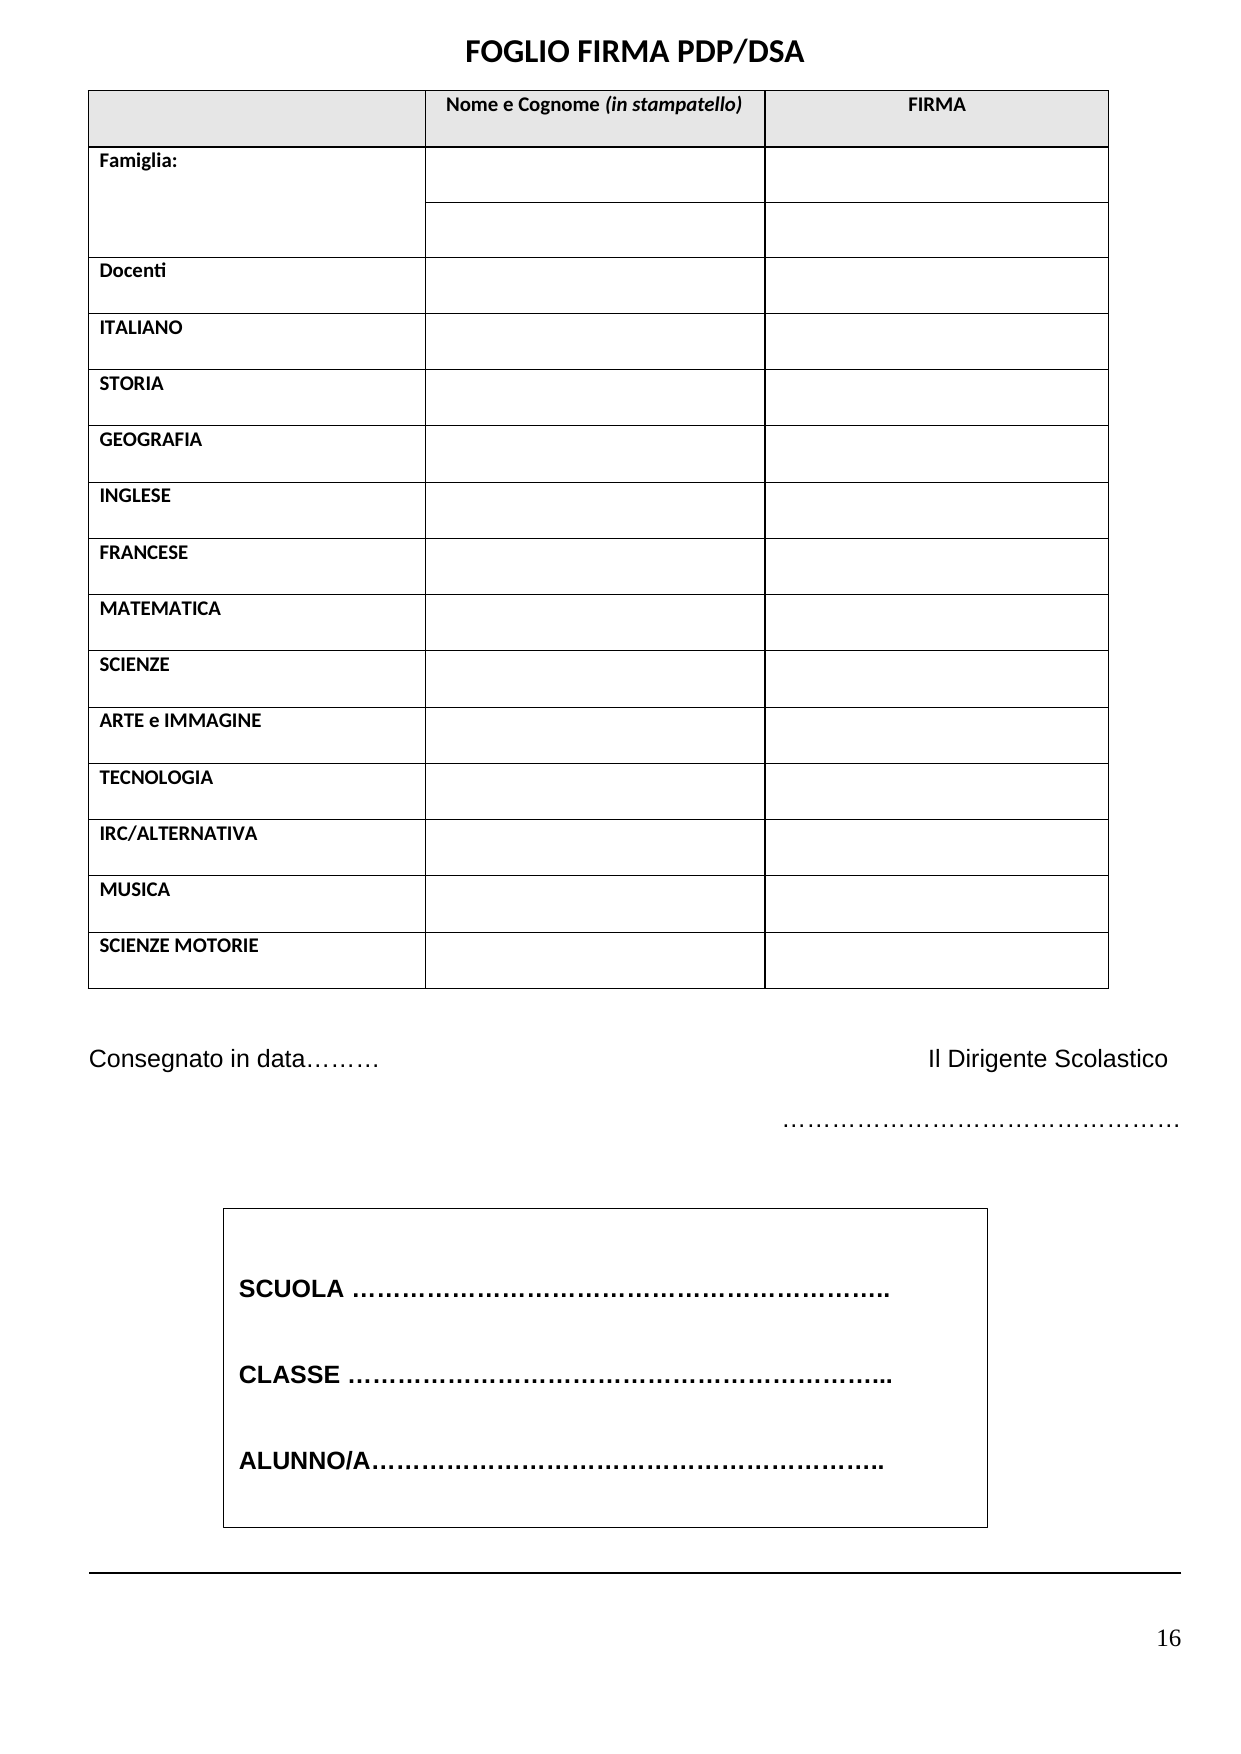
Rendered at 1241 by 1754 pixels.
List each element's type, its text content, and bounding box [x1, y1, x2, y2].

table_header [89, 91, 425, 146]
table_cell [426, 876, 764, 932]
table_cell Famiglia: [89, 148, 425, 257]
table_cell [426, 933, 764, 988]
table_cell ARTE e IMMAGINE [89, 708, 425, 763]
table_cell [426, 314, 764, 369]
table_header Nome e Cognome (in stampatello) [426, 91, 764, 146]
table_cell [766, 876, 1108, 932]
table_cell [426, 148, 764, 202]
table_cell SCIENZE MOTORIE [89, 933, 425, 988]
table_header FIRMA [766, 91, 1108, 146]
table_cell [766, 820, 1108, 875]
text Consegnato in data……… Il Dirigente Scolastico [89, 1044, 1181, 1072]
table_cell MATEMATICA [89, 595, 425, 650]
table_cell [766, 933, 1108, 988]
table_cell [766, 595, 1108, 650]
table_cell [766, 370, 1108, 425]
table_cell [766, 539, 1108, 594]
table_cell [426, 539, 764, 594]
table_cell [426, 258, 764, 313]
table_cell INGLESE [89, 483, 425, 538]
table_cell STORIA [89, 370, 425, 425]
table_cell SCIENZE [89, 651, 425, 707]
table_cell IRC/ALTERNATIVA [89, 820, 425, 875]
table_cell [426, 595, 764, 650]
text ………………………………………… [89, 1103, 1181, 1132]
table_cell [426, 203, 764, 257]
table_cell [766, 651, 1108, 707]
table_cell [426, 764, 764, 819]
table_cell [766, 314, 1108, 369]
table_cell TECNOLOGIA [89, 764, 425, 819]
table_cell Docenti [89, 258, 425, 313]
table_cell [426, 483, 764, 538]
table_cell MUSICA [89, 876, 425, 932]
table_cell [426, 708, 764, 763]
table_cell [766, 148, 1108, 202]
text FOGLIO FIRMA PDP/DSA [89, 29, 1181, 70]
table_cell [426, 426, 764, 482]
table_cell [426, 651, 764, 707]
table_cell [766, 483, 1108, 538]
table_cell ITALIANO [89, 314, 425, 369]
table_cell [766, 426, 1108, 482]
table_cell [426, 370, 764, 425]
table_cell [766, 203, 1108, 257]
table_cell FRANCESE [89, 539, 425, 594]
table_cell [766, 764, 1108, 819]
table_cell [766, 708, 1108, 763]
table_cell GEOGRAFIA [89, 426, 425, 482]
table_cell [766, 258, 1108, 313]
table_cell [426, 820, 764, 875]
